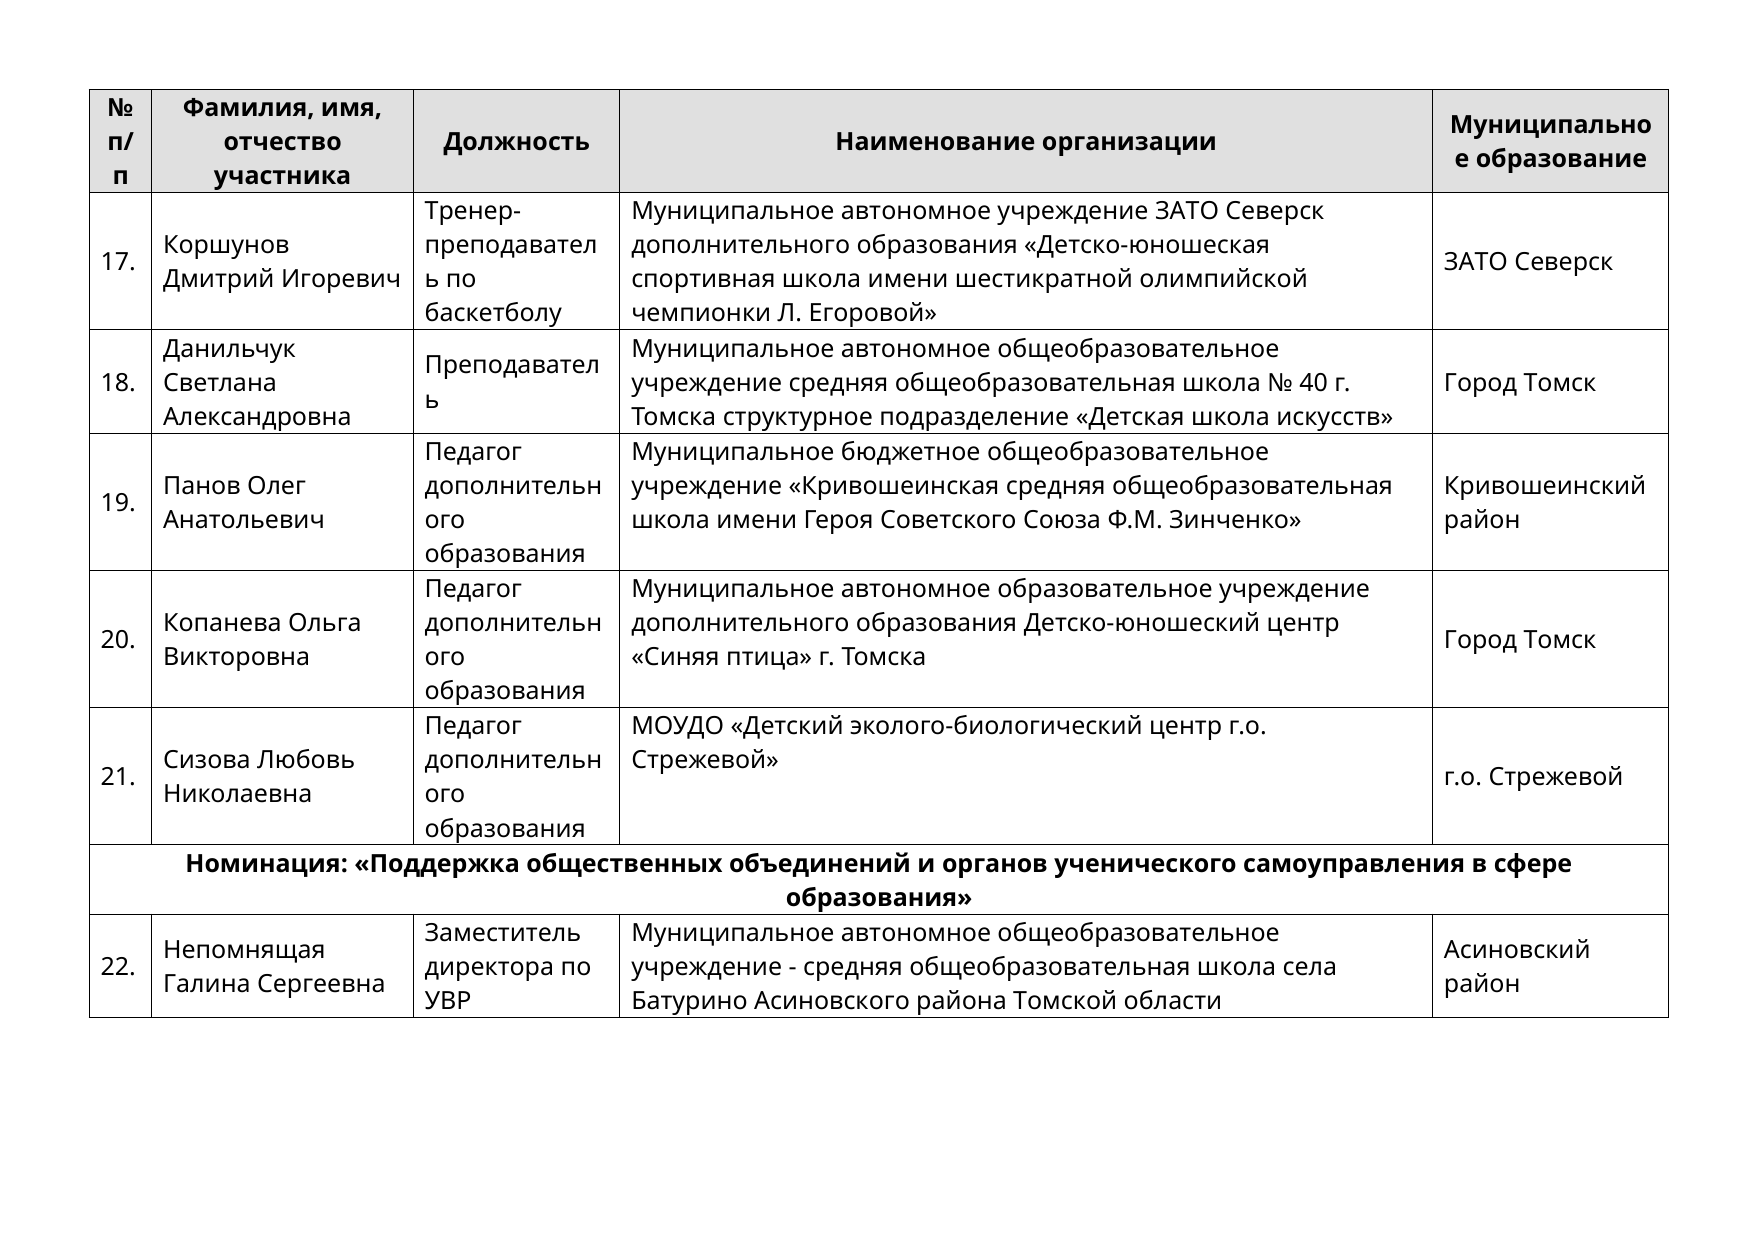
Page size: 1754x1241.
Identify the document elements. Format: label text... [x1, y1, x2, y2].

table_header Должность [414, 90, 619, 192]
table_cell [90, 571, 151, 707]
table_cell Муниципальное автономное учреждение ЗАТО Северск дополнительного образования «Детско-юношеская спортивная школа имени шестикратной олимпийской чемпионки Л. Егоровой» [620, 193, 1432, 329]
table_cell [90, 193, 151, 329]
table_cell [90, 708, 151, 844]
table_cell Муниципальное автономное общеобразовательное учреждение средняя общеобразовательная школа № 40 г. Томска структурное подразделение «Детская школа искусств» [620, 330, 1432, 432]
table_cell Данильчук Светлана Александровна [152, 330, 413, 432]
table_cell ЗАТО Северск [1433, 193, 1668, 329]
table_cell Муниципальное бюджетное общеобразовательное учреждение «Кривошеинская средняя общеобразовательная школа имени Героя Советского Союза Ф.М. Зинченко» [620, 434, 1432, 570]
table_cell Панов Олег Анатольевич [152, 434, 413, 570]
table_cell Непомнящая Галина Сергеевна [152, 915, 413, 1017]
table_cell Копанева Ольга Викторовна [152, 571, 413, 707]
table_cell Тренер- преподаватель по баскетболу [414, 193, 619, 329]
table_header Фамилия, имя, отчество участника [152, 90, 413, 192]
table_cell Муниципальное автономное общеобразовательное учреждение - средняя общеобразовательная школа села Батурино Асиновского района Томской области [620, 915, 1432, 1017]
table_cell Город Томск [1433, 571, 1668, 707]
table_header Наименование организации [620, 90, 1432, 192]
table_header Муниципальное образование [1433, 90, 1668, 192]
table_cell Номинация: «Поддержка общественных объединений и органов ученического самоуправления в сфере образования» [90, 845, 1668, 913]
table_cell [90, 434, 151, 570]
table_cell Преподаватель [414, 330, 619, 432]
table_cell Сизова Любовь Николаевна [152, 708, 413, 844]
table_cell Коршунов Дмитрий Игоревич [152, 193, 413, 329]
table_cell г.о. Стрежевой [1433, 708, 1668, 844]
table_cell Асиновский район [1433, 915, 1668, 1017]
table_cell Педагог дополнительного образования [414, 434, 619, 570]
table_cell МОУДО «Детский эколого-биологический центр г.о. Стрежевой» [620, 708, 1432, 844]
table_cell [90, 915, 151, 1017]
table_cell Город Томск [1433, 330, 1668, 432]
table_cell Заместитель директора по УВР [414, 915, 619, 1017]
table_cell Педагог дополнительного образования [414, 571, 619, 707]
table_cell Кривошеинский район [1433, 434, 1668, 570]
table_cell [90, 330, 151, 432]
table_header № п/п [90, 90, 151, 192]
table_cell Педагог дополнительного образования [414, 708, 619, 844]
table_cell Муниципальное автономное образовательное учреждение дополнительного образования Детско-юношеский центр «Синяя птица» г. Томска [620, 571, 1432, 707]
